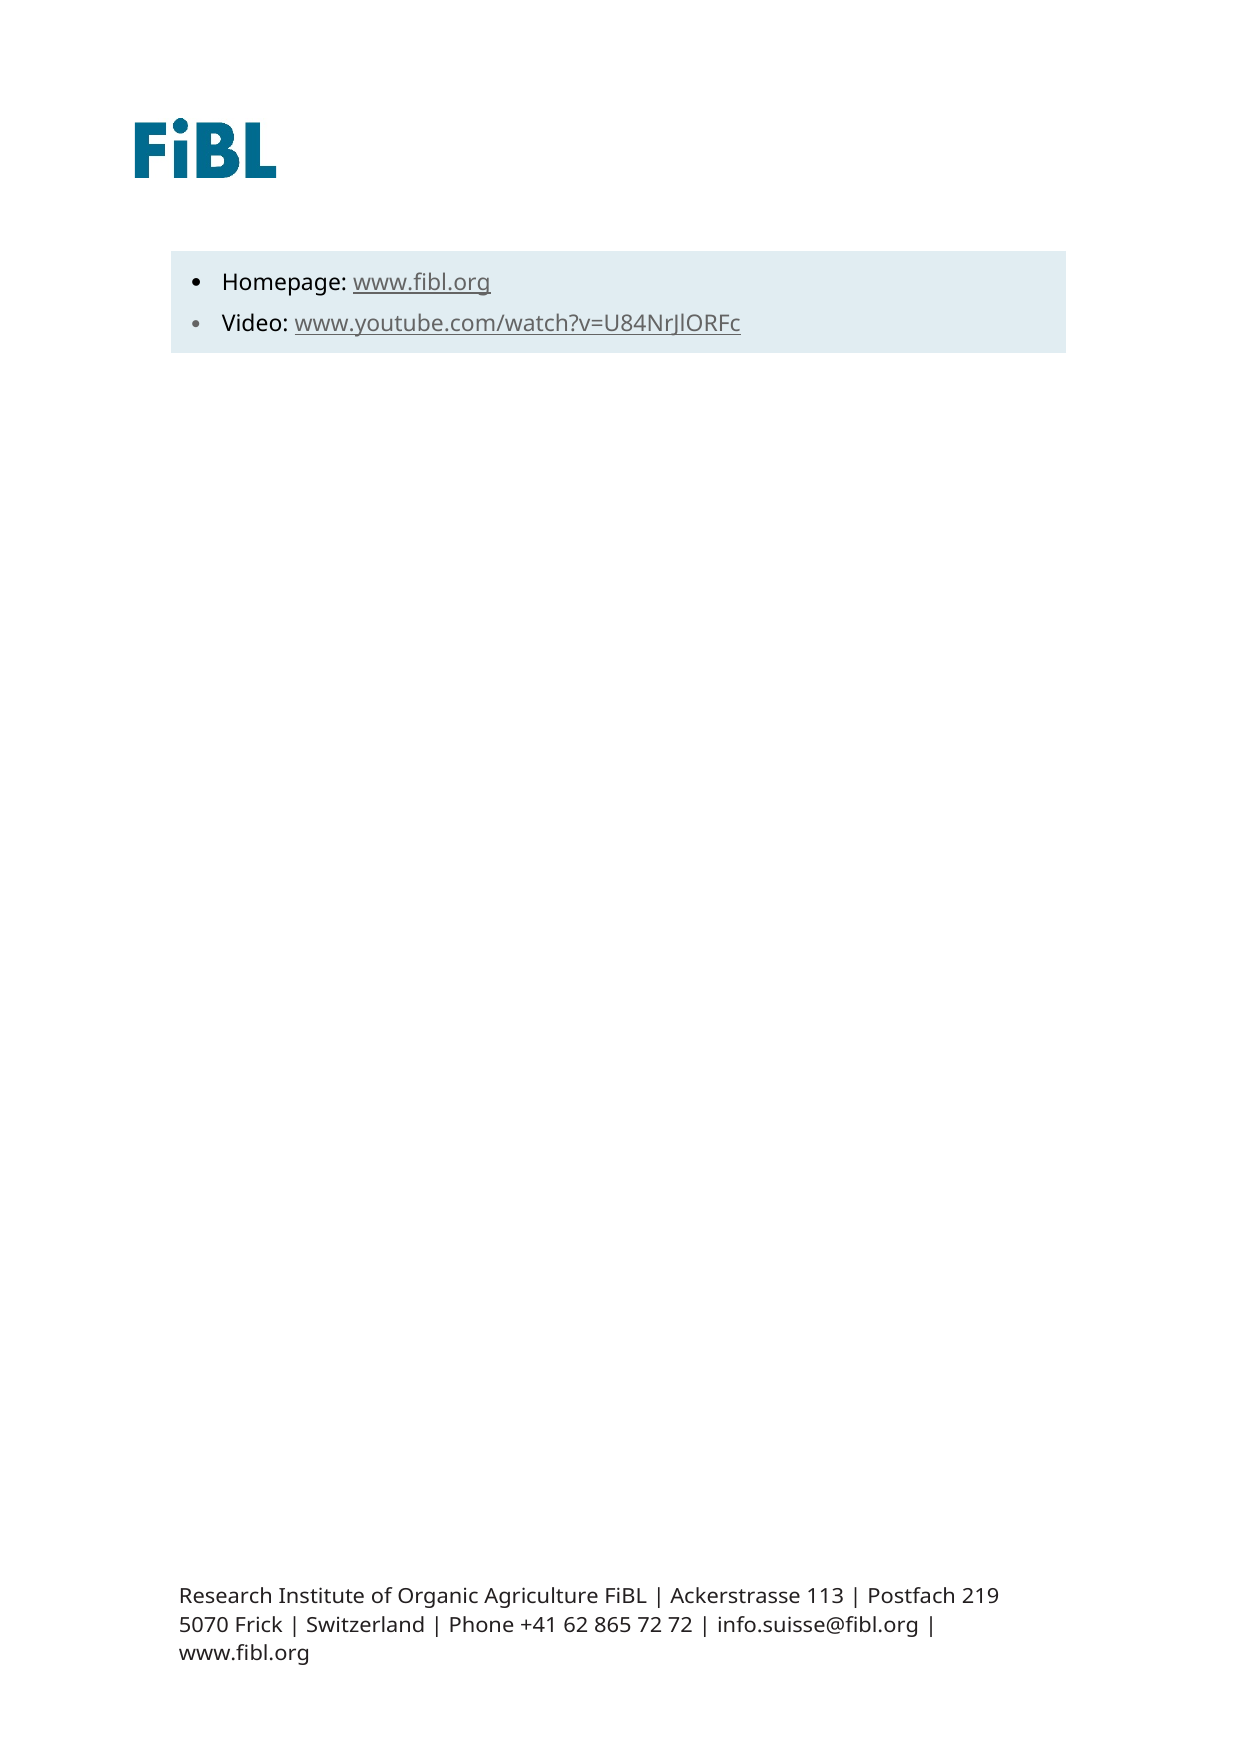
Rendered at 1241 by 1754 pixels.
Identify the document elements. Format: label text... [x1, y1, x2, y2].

text Homepage: www.fibl.org [184, 263, 1054, 292]
picture [134, 118, 277, 178]
picture [211, 156, 224, 167]
text Video: www.youtube.com/watch?v=U84NrJlORFc [184, 292, 1054, 340]
picture [211, 134, 220, 144]
